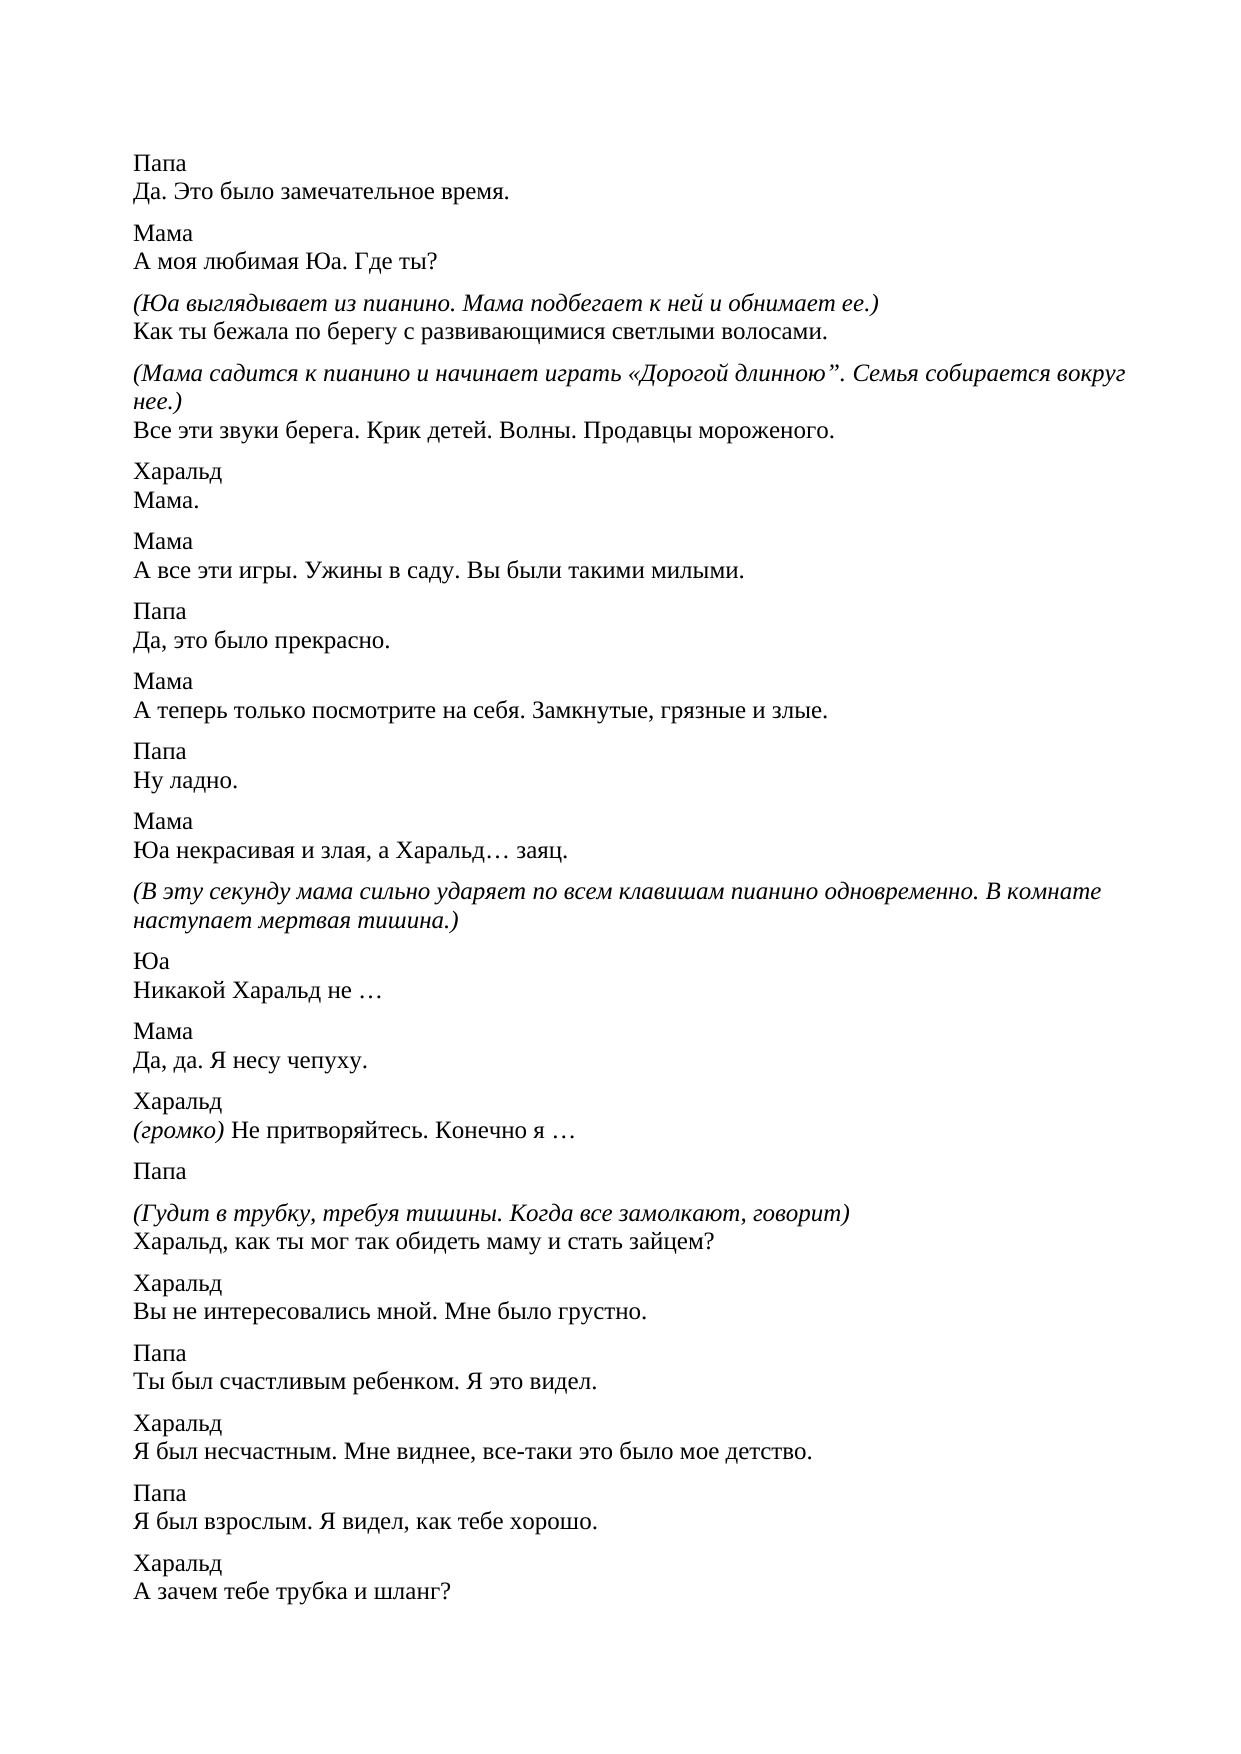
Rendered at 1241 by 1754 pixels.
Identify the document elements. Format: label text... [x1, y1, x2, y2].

text Я был взрослым. Я видел, как тебе хорошо. [133, 1506, 1137, 1535]
text Харальд, как ты мог так обидеть маму и стать зайцем? [133, 1226, 1137, 1255]
text Папа [133, 148, 1137, 176]
text Никакой Харальд не … [133, 975, 1137, 1004]
text Папа [133, 1156, 1137, 1185]
text (В эту секунду мама сильно ударяет по всем клавишам пианино одновременно. В комнате наступает мертвая тишина.) [133, 876, 1137, 934]
text Папа [133, 1338, 1137, 1366]
text Харальд [133, 456, 1137, 485]
text Мама [133, 666, 1137, 695]
text Мама [133, 218, 1137, 246]
text Да. Это было замечательное время. [133, 176, 1137, 205]
text А зачем тебе трубка и шланг? [133, 1576, 1137, 1605]
text Ну ладно. [133, 765, 1137, 794]
text Папа [133, 736, 1137, 765]
text (Гудит в трубку, требуя тишины. Когда все замолкают, говорит) [133, 1198, 1137, 1226]
text Да, это было прекрасно. [133, 625, 1137, 654]
text Харальд [133, 1268, 1137, 1296]
text Мама [133, 526, 1137, 555]
text А моя любимая Юа. Где ты? [133, 246, 1137, 275]
text Как ты бежала по берегу с развивающимися светлыми волосами. [133, 316, 1137, 345]
text Мама. [133, 485, 1137, 514]
text Да, да. Я несу чепуху. [133, 1045, 1137, 1074]
text (Юа выглядывает из пианино. Мама подбегает к ней и обнимает ее.) [133, 288, 1137, 316]
text А теперь только посмотрите на себя. Замкнутые, грязные и злые. [133, 695, 1137, 724]
text Все эти звуки берега. Крик детей. Волны. Продавцы мороженого. [133, 415, 1137, 444]
text (Мама садится к пианино и начинает играть «Дорогой длинною”. Семья собирается вокруг нее.) [133, 358, 1137, 415]
text Папа [133, 596, 1137, 625]
text А все эти игры. Ужины в саду. Вы были такими милыми. [133, 555, 1137, 584]
text Я был несчастным. Мне виднее, все-таки это было мое детство. [133, 1436, 1137, 1465]
text Юа некрасивая и злая, а Харальд… заяц. [133, 835, 1137, 864]
text Папа [133, 1478, 1137, 1506]
text Харальд [133, 1086, 1137, 1115]
text Ты был счастливым ребенком. Я это видел. [133, 1366, 1137, 1395]
text Вы не интересовались мной. Мне было грустно. [133, 1296, 1137, 1325]
text Мама [133, 806, 1137, 835]
text (громко) Не притворяйтесь. Конечно я … [133, 1115, 1137, 1144]
text Юа [133, 946, 1137, 975]
text Харальд [133, 1408, 1137, 1436]
text Мама [133, 1016, 1137, 1045]
text Харальд [133, 1548, 1137, 1576]
